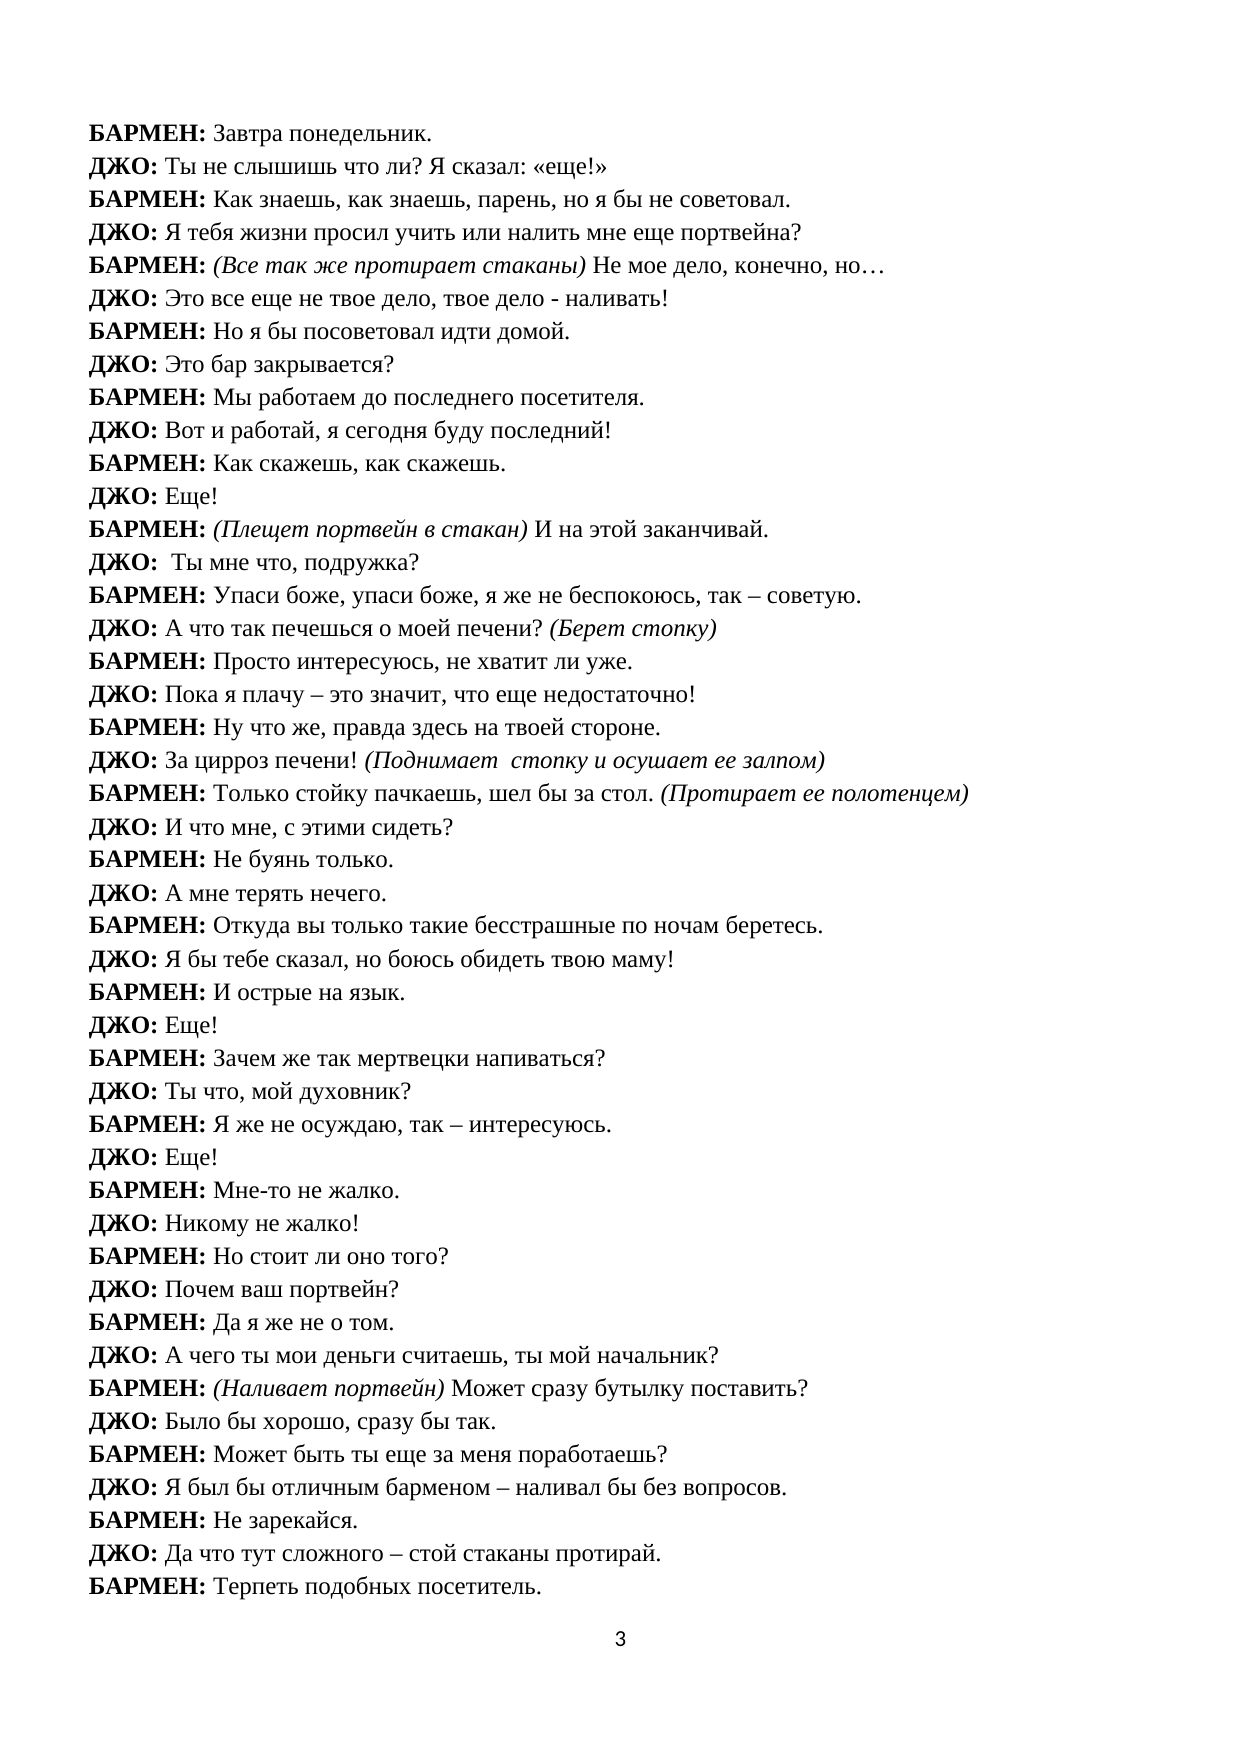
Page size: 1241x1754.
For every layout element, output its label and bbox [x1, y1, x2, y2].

text [89, 118, 1152, 1600]
